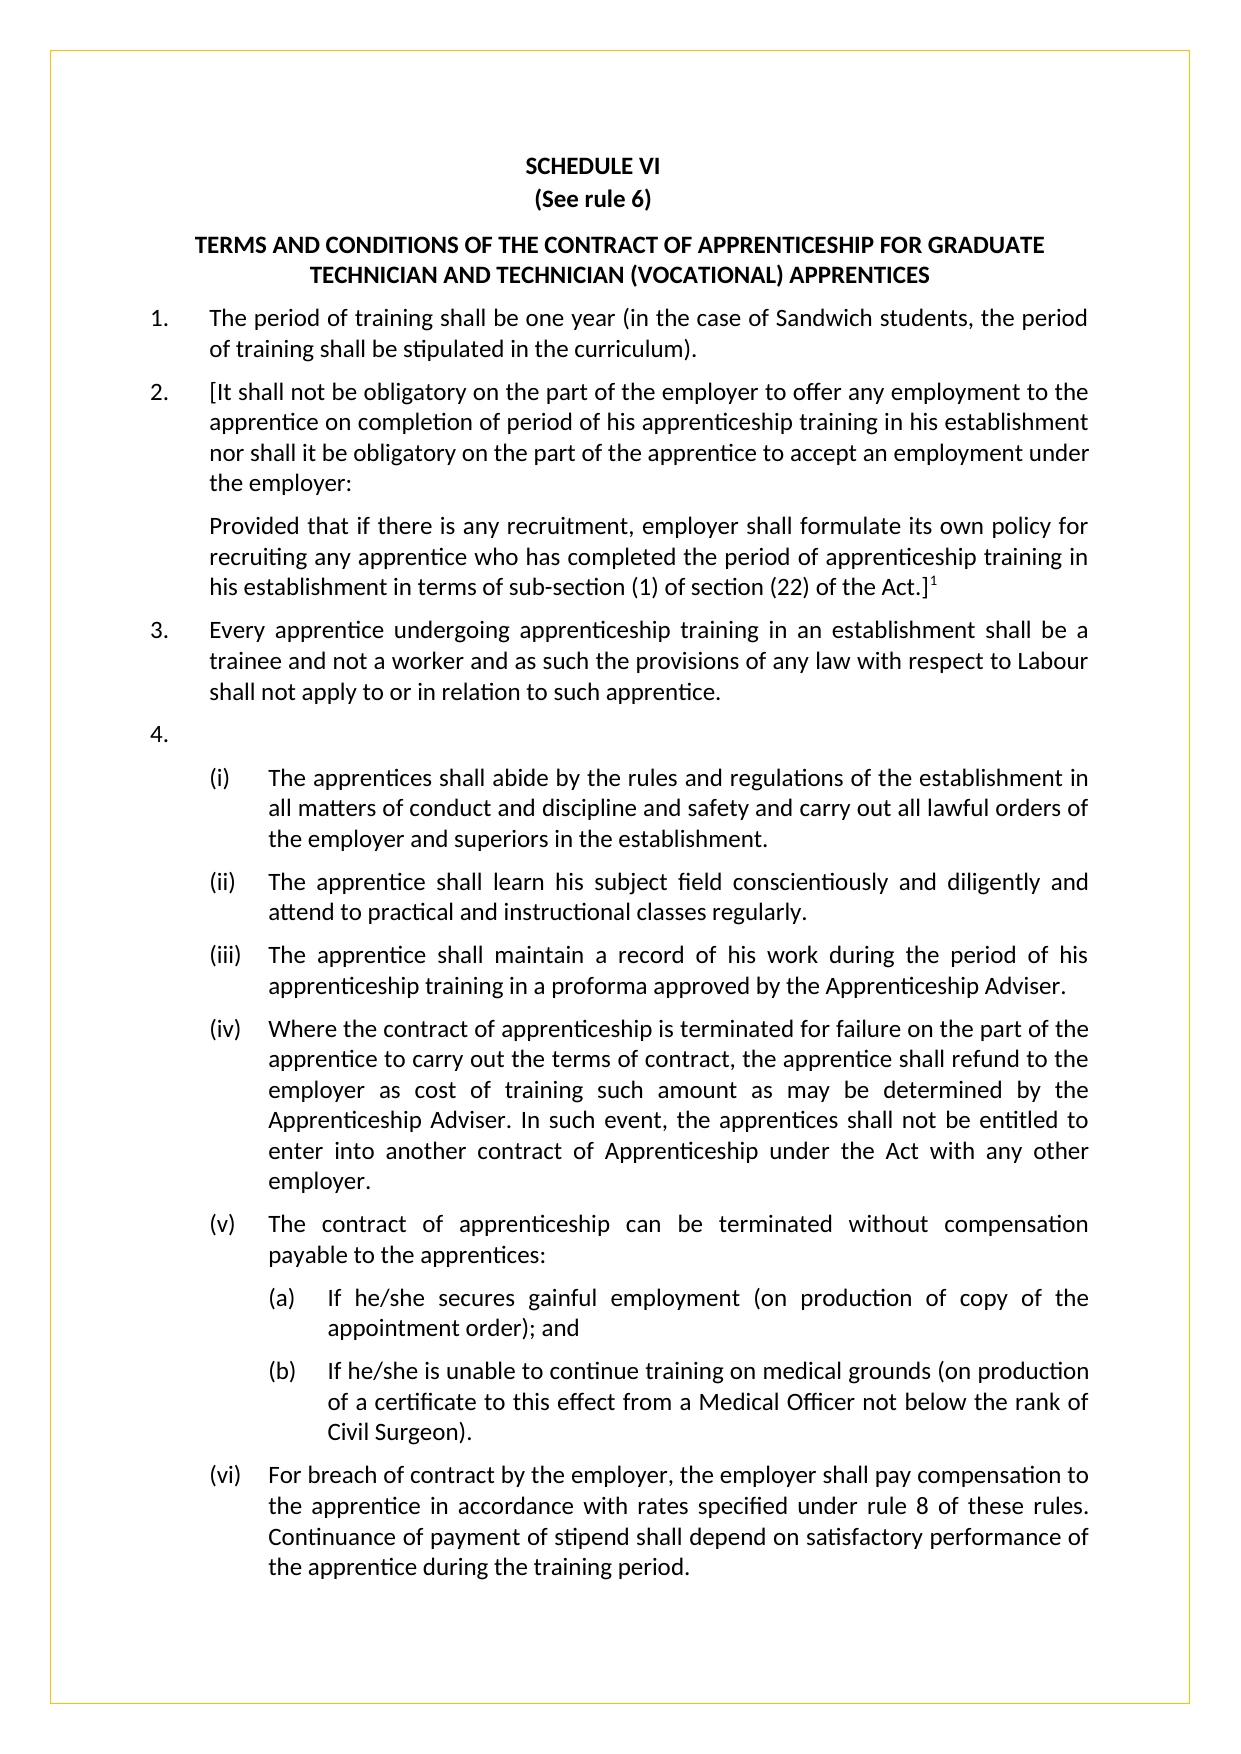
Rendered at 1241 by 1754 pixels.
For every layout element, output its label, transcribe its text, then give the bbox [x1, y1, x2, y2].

list Provided that if there is any recruitment, employer shall formulate its own policy for recruiting any apprentice who has completed the period of apprenticeship training in his establishment in terms of sub-section (1) of section (22) of the Act.] [209, 511, 1090, 602]
list The apprentice shall maintain a record of his work during the period of his apprenticeship training in a proforma approved by the Apprenticeship Adviser. [209, 939, 1090, 1000]
list If he/she is unable to continue training on medical grounds (on production of a certificate to this effect from a Medical Officer not below the rank of Civil Surgeon). [268, 1356, 1090, 1447]
list The period of training shall be one year (in the case of Sandwich students, the period of training shall be stipulated in the curriculum). [150, 302, 1090, 363]
list If he/she secures gainful employment (on production of copy of the appointment order); and [268, 1282, 1090, 1343]
list Where the contract of apprenticeship is terminated for failure on the part of the apprentice to carry out the terms of contract, the apprentice shall refund to the employer as cost of training such amount as may be determined by the Apprenticeship Adviser. In such event, the apprentices shall not be entitled to enter into another contract of Apprenticeship under the Act with any other employer. [209, 1013, 1090, 1196]
subtitle SCHEDULE VI [150, 150, 1036, 181]
list The apprentices shall abide by the rules and regulations of the establishment in all matters of conduct and discipline and safety and carry out all lawful orders of the employer and superiors in the establishment. [209, 762, 1090, 853]
list [It shall not be obligatory on the part of the employer to offer any employment to the apprentice on completion of period of his apprenticeship training in his establishment nor shall it be obligatory on the part of the apprentice to accept an employment under the employer: [150, 376, 1090, 498]
text TERMS AND CONDITIONS OF THE CONTRACT OF APPRENTICESHIP FOR GRADUATE TECHNICIAN AND TECHNICIAN (VOCATIONAL) APPRENTICES [150, 229, 1090, 290]
list The contract of apprenticeship can be terminated without compensation payable to the apprentices: [209, 1208, 1090, 1269]
list The apprentice shall learn his subject field conscientiously and diligently and attend to practical and instructional classes regularly. [209, 866, 1090, 927]
subtitle (See rule 6) [150, 183, 1036, 214]
list Every apprentice undergoing apprenticeship training in an establishment shall be a trainee and not a worker and as such the provisions of any law with respect to Labour shall not apply to or in relation to such apprentice. [150, 614, 1090, 706]
list For breach of contract by the employer, the employer shall pay compensation to the apprentice in accordance with rates specified under rule 8 of these rules. Continuance of payment of stipend shall depend on satisfactory performance of the apprentice during the training period. [209, 1459, 1090, 1582]
